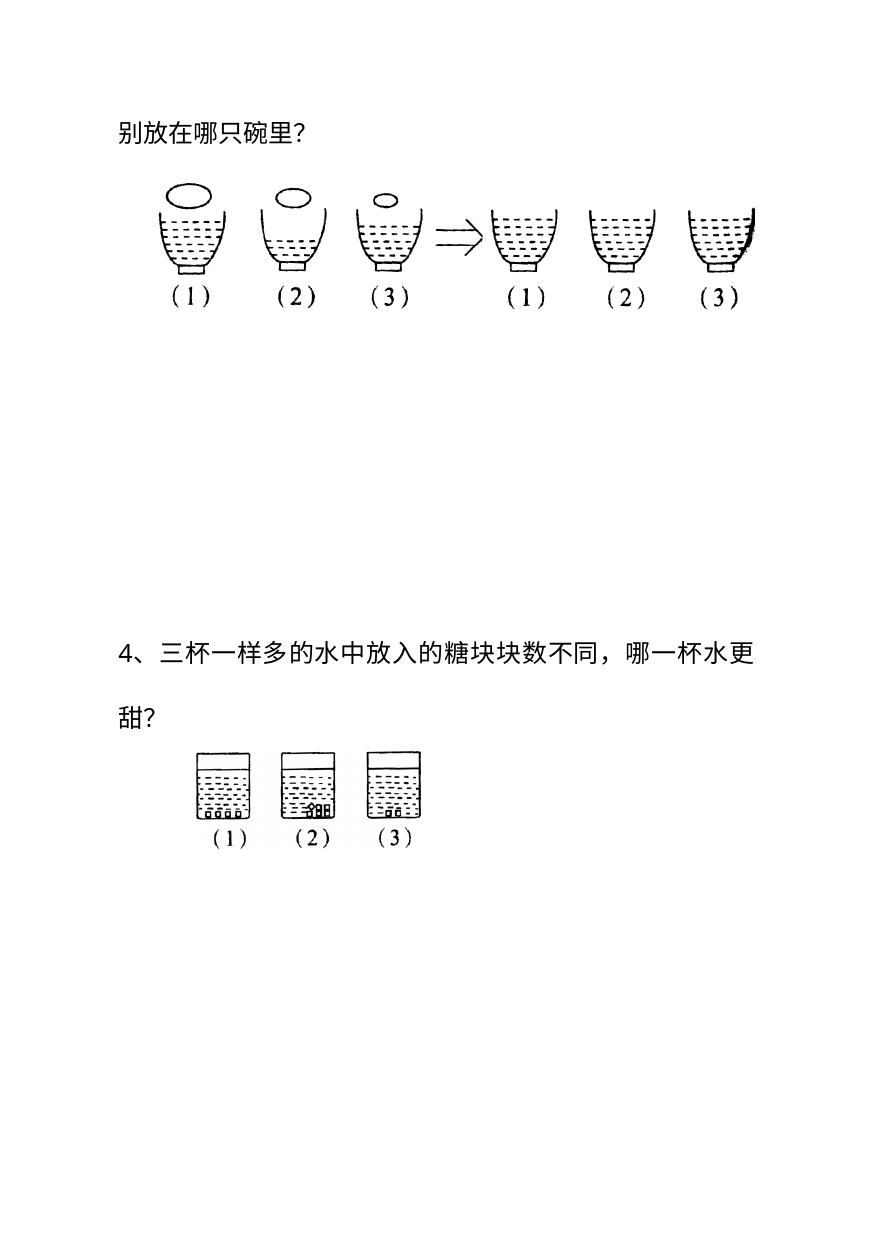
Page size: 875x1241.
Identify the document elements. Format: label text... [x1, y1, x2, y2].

picture [193, 748, 422, 852]
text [118, 99, 756, 164]
text 4、三杯一样多的水中放入的糖块块数不同，哪一杯水更甜？ [118, 619, 756, 749]
picture [155, 173, 756, 318]
